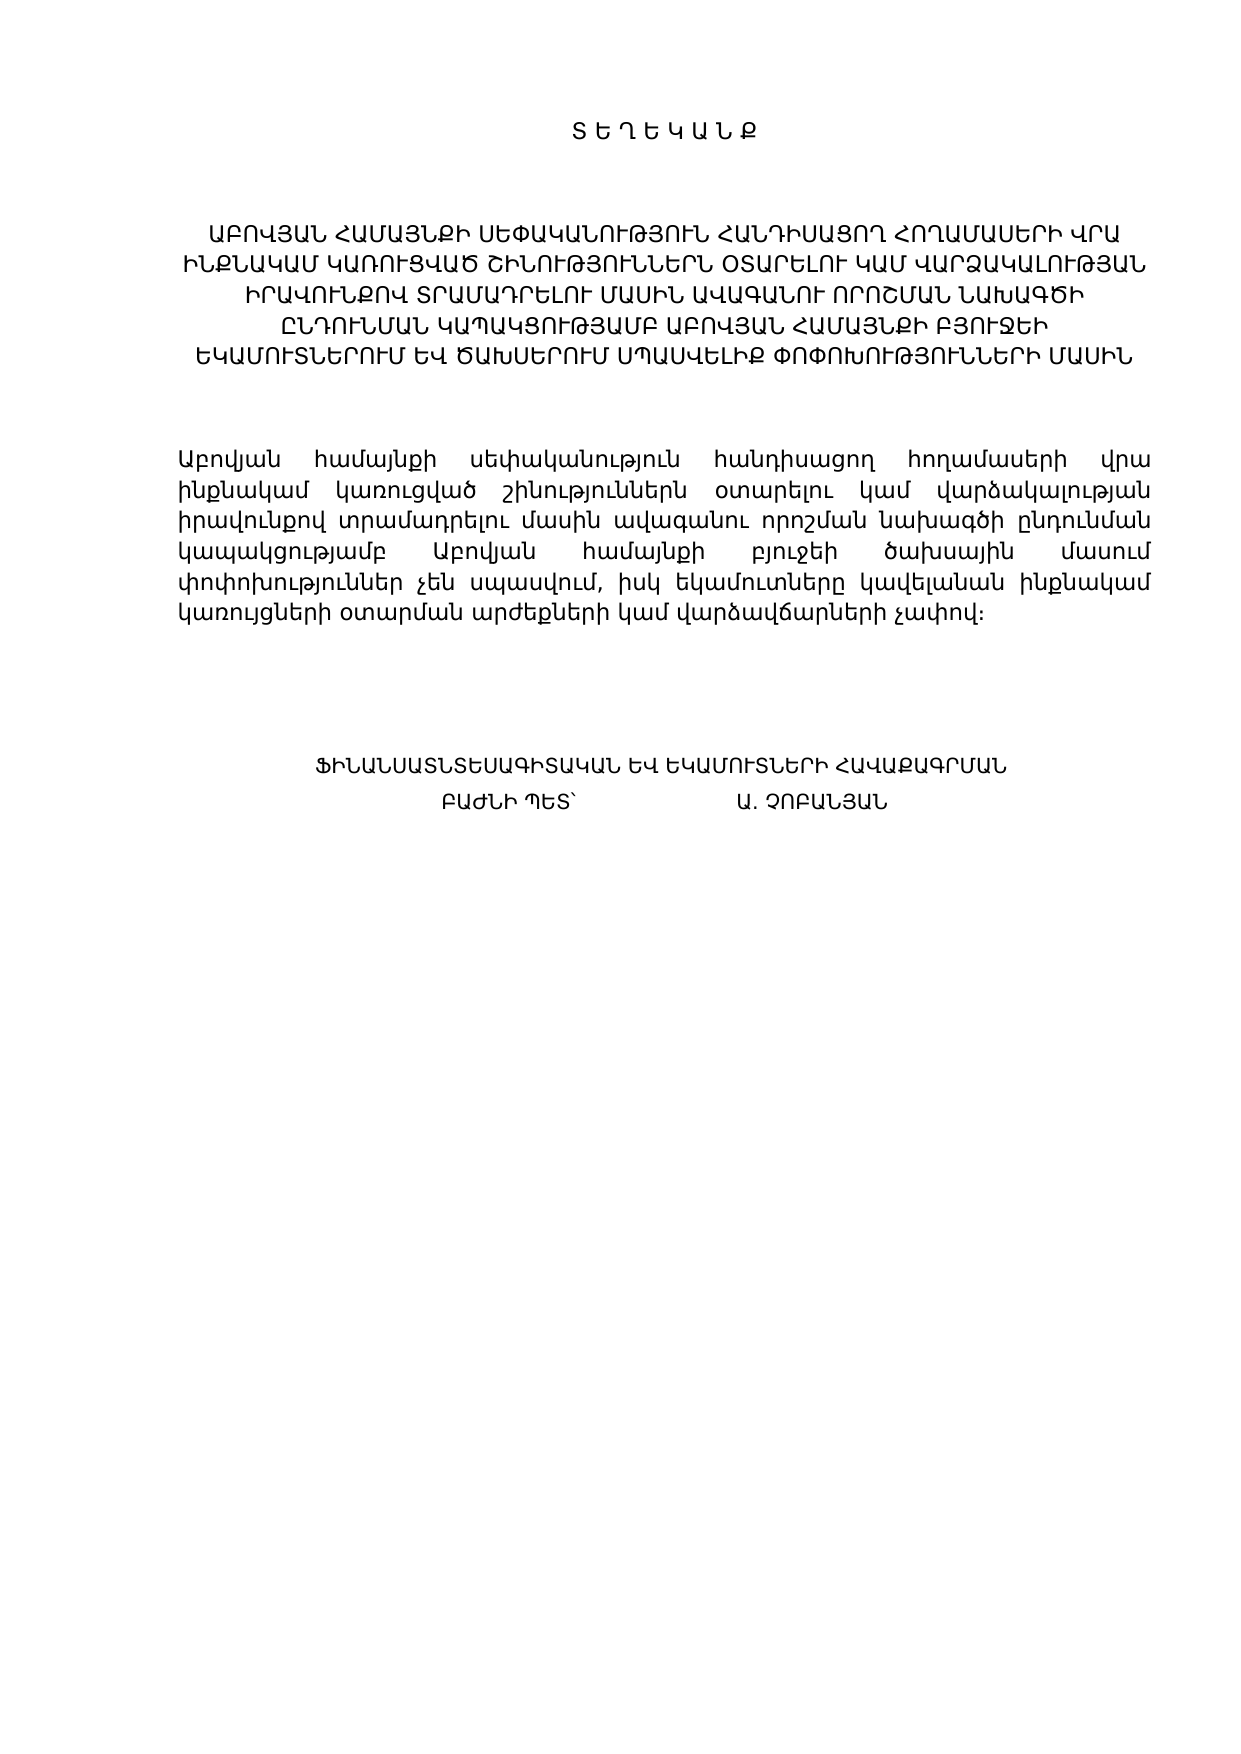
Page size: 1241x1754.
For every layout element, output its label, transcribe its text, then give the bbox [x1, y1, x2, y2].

text ՖԻՆԱՆՍԱՏՆՏԵՍԱԳԻՏԱԿԱՆ ԵՎ ԵԿԱՄՈՒՏՆԵՐԻ ՀԱՎԱՔԱԳՐՄԱՆ ԲԱԺՆԻ ՊԵՏ՝ Ա. ՉՈԲԱՆՅԱՆ [177, 754, 1152, 814]
text Տ Ե Ղ Ե Կ Ա Ն Ք [177, 118, 1152, 145]
text ԱԲՈՎՅԱՆ ՀԱՄԱՅՆՔԻ ՍԵՓԱԿԱՆՈՒԹՅՈՒՆ ՀԱՆԴԻՍԱՑՈՂ ՀՈՂԱՄԱՍԵՐԻ ՎՐԱ ԻՆՔՆԱԿԱՄ ԿԱՌՈՒՑՎԱԾ ՇԻՆՈՒԹՅՈՒՆՆԵՐՆ ՕՏԱՐԵԼՈՒ ԿԱՄ ՎԱՐՁԱԿԱԼՈՒԹՅԱՆ ԻՐԱՎՈՒՆՔՈՎ ՏՐԱՄԱԴՐԵԼՈՒ ՄԱՍԻՆ ԱՎԱԳԱՆՈՒ ՈՐՈՇՄԱՆ ՆԱԽԱԳԾԻ ԸՆԴՈՒՆՄԱՆ ԿԱՊԱԿՑՈՒԹՅԱՄԲ ԱԲՈՎՅԱՆ ՀԱՄԱՅՆՔԻ ԲՅՈՒՋԵԻ ԵԿԱՄՈՒՏՆԵՐՈՒՄ ԵՎ ԾԱԽՍԵՐՈՒՄ ՍՊԱՍՎԵԼԻՔ ՓՈՓՈԽՈՒԹՅՈՒՆՆԵՐԻ ՄԱՍԻՆ [177, 221, 1152, 370]
text Աբովյան համայնքի սեփականություն հանդիսացող հողամասերի վրա ինքնակամ կառուցված շինություններն օտարելու կամ վարձակալության իրավունքով տրամադրելու մասին ավագանու որոշման նախագծի ընդունման կապակցությամբ Աբովյան համայնքի բյուջեի ծախսային մասում փոփոխություններ չեն սպասվում, իսկ եկամուտները կավելանան ինքնակամ կառույցների օտարման արժեքների կամ վարձավճարների չափով։ [177, 446, 1152, 626]
